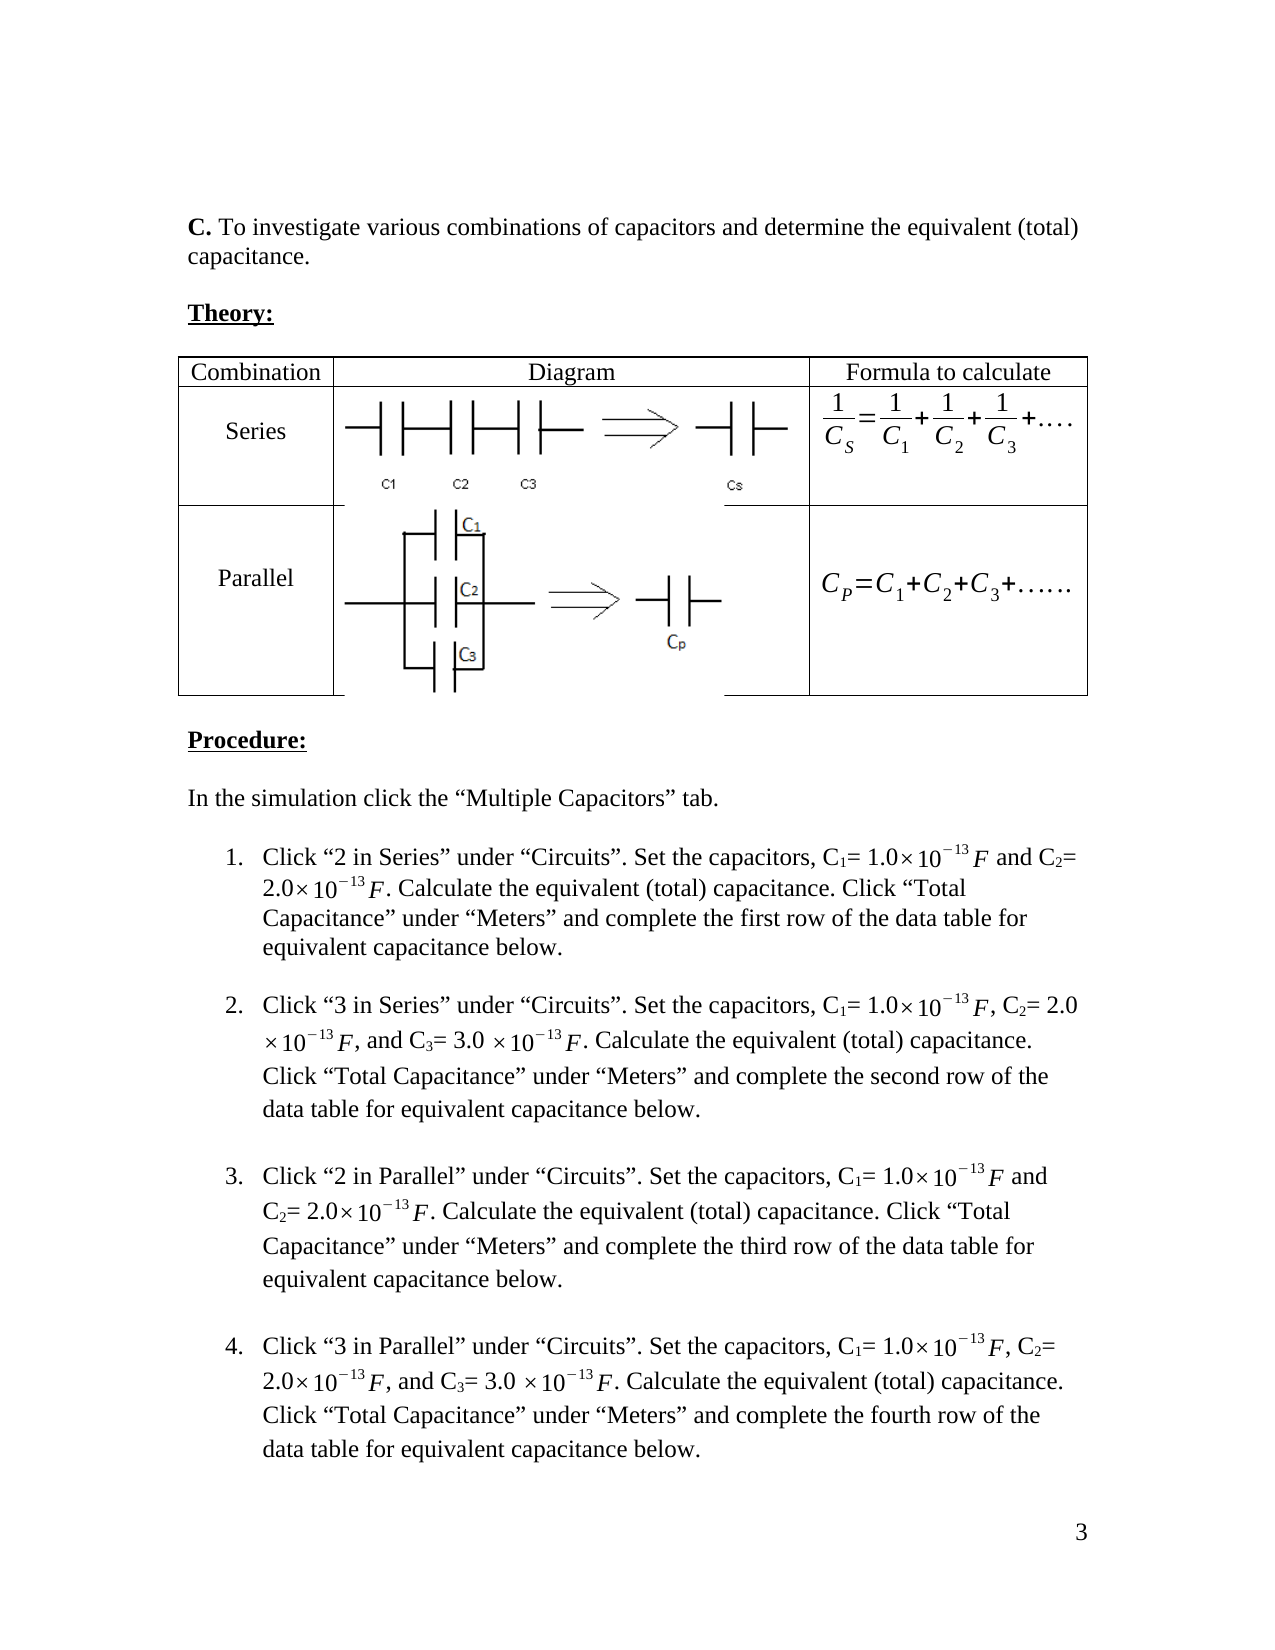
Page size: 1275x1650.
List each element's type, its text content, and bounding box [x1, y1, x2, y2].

table_cell Parallel [179, 506, 333, 695]
text C. To investigate various combinations of capacitors and determine the equivalent (total) capacitance. Theory: [187, 212, 1087, 327]
list Click “2 in Parallel” under “Circuits”. Set the capacitors, C1= 1.0 and C2= 2.0. Calculate the equivalent (total) capacitance. Click “Total Capacitance” under “Meters” and complete the third row of the data table for equivalent capacitance below. [225, 1160, 1087, 1292]
table_cell [334, 506, 344, 695]
table_cell [725, 506, 809, 695]
list Click “3 in Series” under “Circuits”. Set the capacitors, C1= 1.0, C2= 2.0, and C3= 3.0 . Calculate the equivalent (total) capacitance. Click “Total Capacitance” under “Meters” and complete the second row of the data table for equivalent capacitance below. [225, 989, 1087, 1123]
table_header Combination [179, 358, 333, 386]
table_cell [810, 387, 1087, 505]
text Procedure: In the simulation click the “Multiple Capacitors” tab. [187, 726, 1087, 812]
table_header Formula to calculate [810, 358, 1087, 386]
table_cell [334, 387, 344, 505]
picture [344, 387, 799, 696]
table_cell [810, 506, 1087, 695]
list Click “3 in Parallel” under “Circuits”. Set the capacitors, C1= 1.0, C2= 2.0, and C3= 3.0 . Calculate the equivalent (total) capacitance. Click “Total Capacitance” under “Meters” and complete the fourth row of the data table for equivalent capacitance below. [225, 1330, 1087, 1462]
table_cell Series [179, 387, 333, 505]
table_cell [799, 387, 809, 505]
table_header Diagram [334, 358, 809, 386]
list Click “2 in Series” under “Circuits”. Set the capacitors, C1= 1.0 and C2= 2.0. Calculate the equivalent (total) capacitance. Click “Total Capacitance” under “Meters” and complete the first row of the data table for equivalent capacitance below. [225, 841, 1087, 961]
